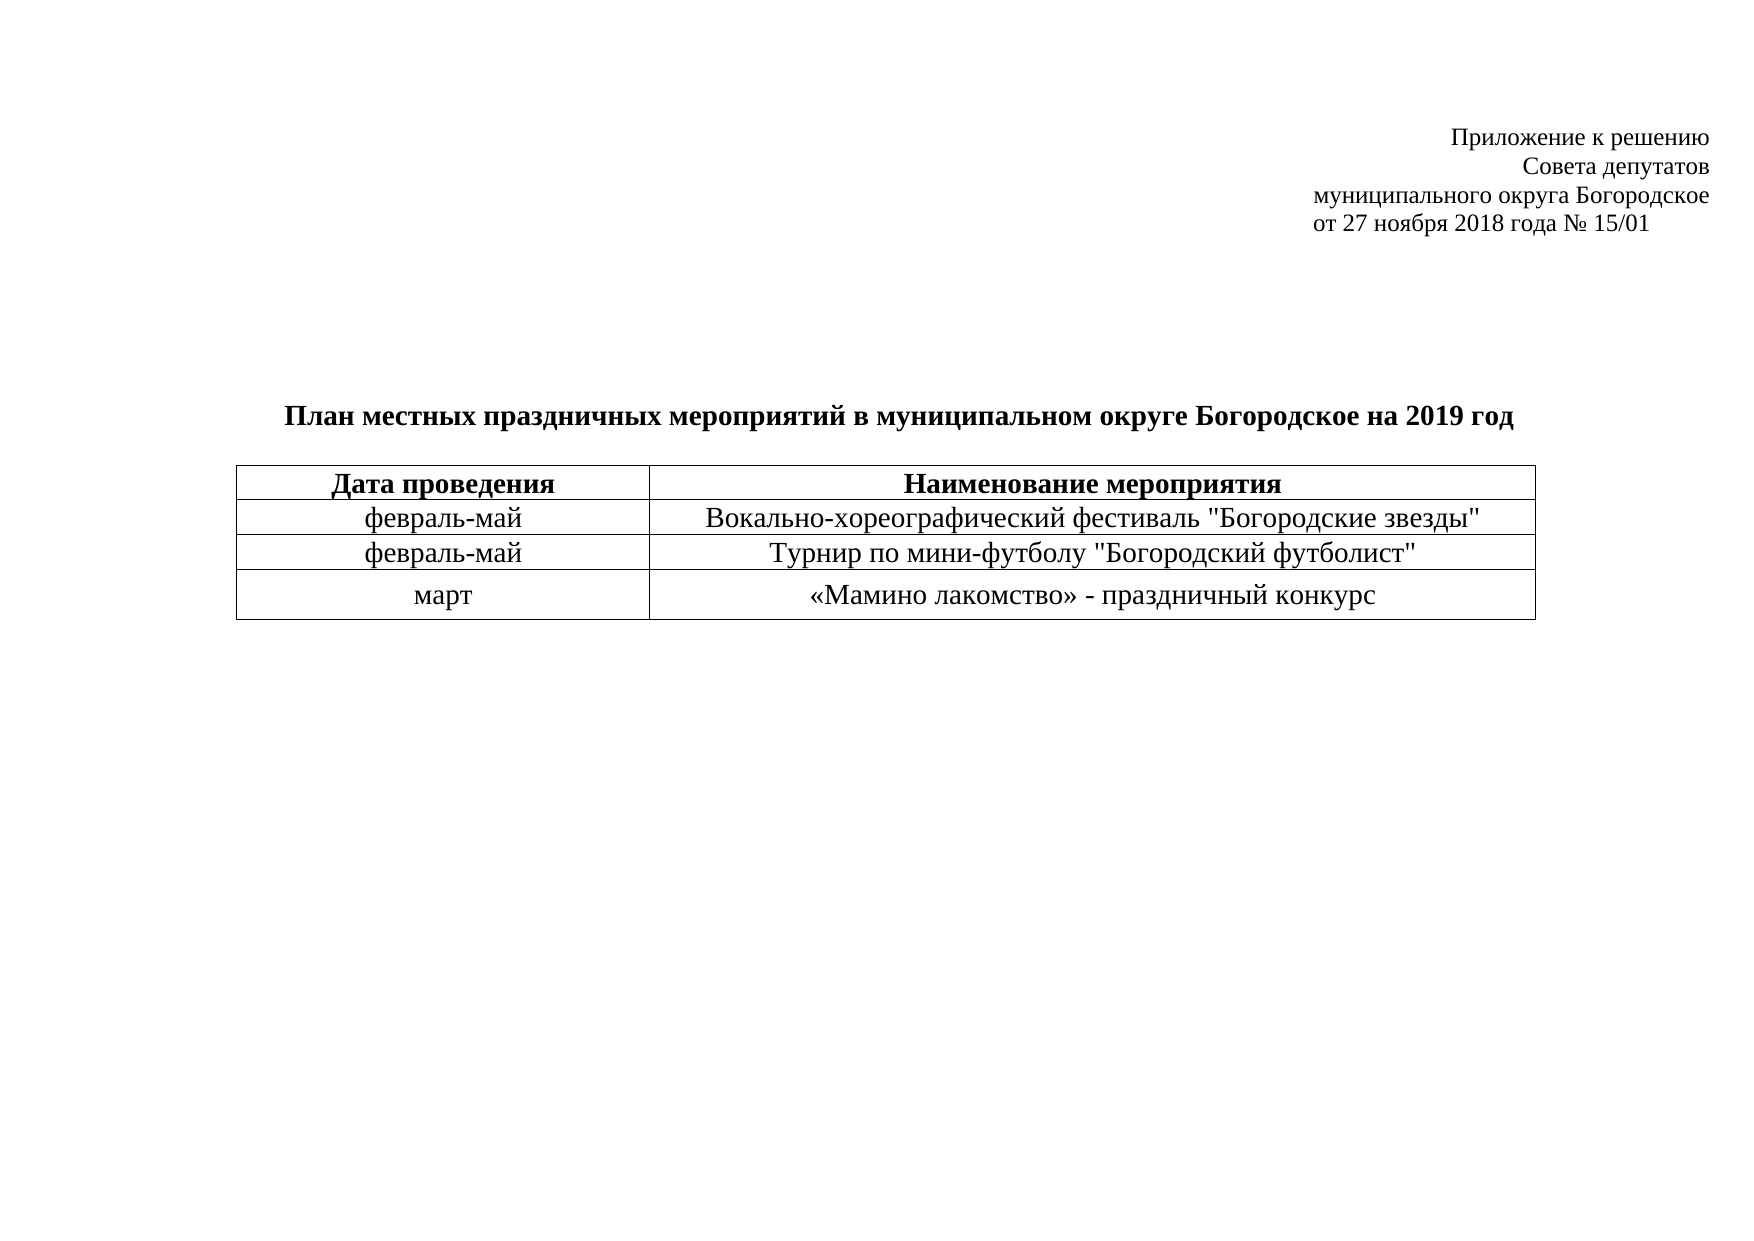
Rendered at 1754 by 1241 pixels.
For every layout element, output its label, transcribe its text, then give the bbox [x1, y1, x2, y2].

table_cell Вокально-хореографический фестиваль "Богородские звезды" [650, 500, 1535, 534]
text от 27 ноября 2018 года № 15/01 [591, 208, 1710, 237]
table_header Наименование мероприятия [650, 466, 1535, 499]
text муниципального округа Богородское [591, 180, 1710, 208]
text Совета депутатов [591, 151, 1710, 180]
text План местных праздничных мероприятий в муниципальном округе Богородское на 2019 год [89, 398, 1710, 431]
table_cell март [237, 570, 649, 619]
table_header Дата проведения [237, 466, 649, 499]
table_cell февраль-май [237, 500, 649, 534]
table_cell Турнир по мини-футболу "Богородский футболист" [650, 535, 1535, 568]
table_cell февраль-май [237, 535, 649, 568]
text Приложение к решению [591, 122, 1710, 151]
table_cell «Мамино лакомство» - праздничный конкурс [650, 570, 1535, 619]
